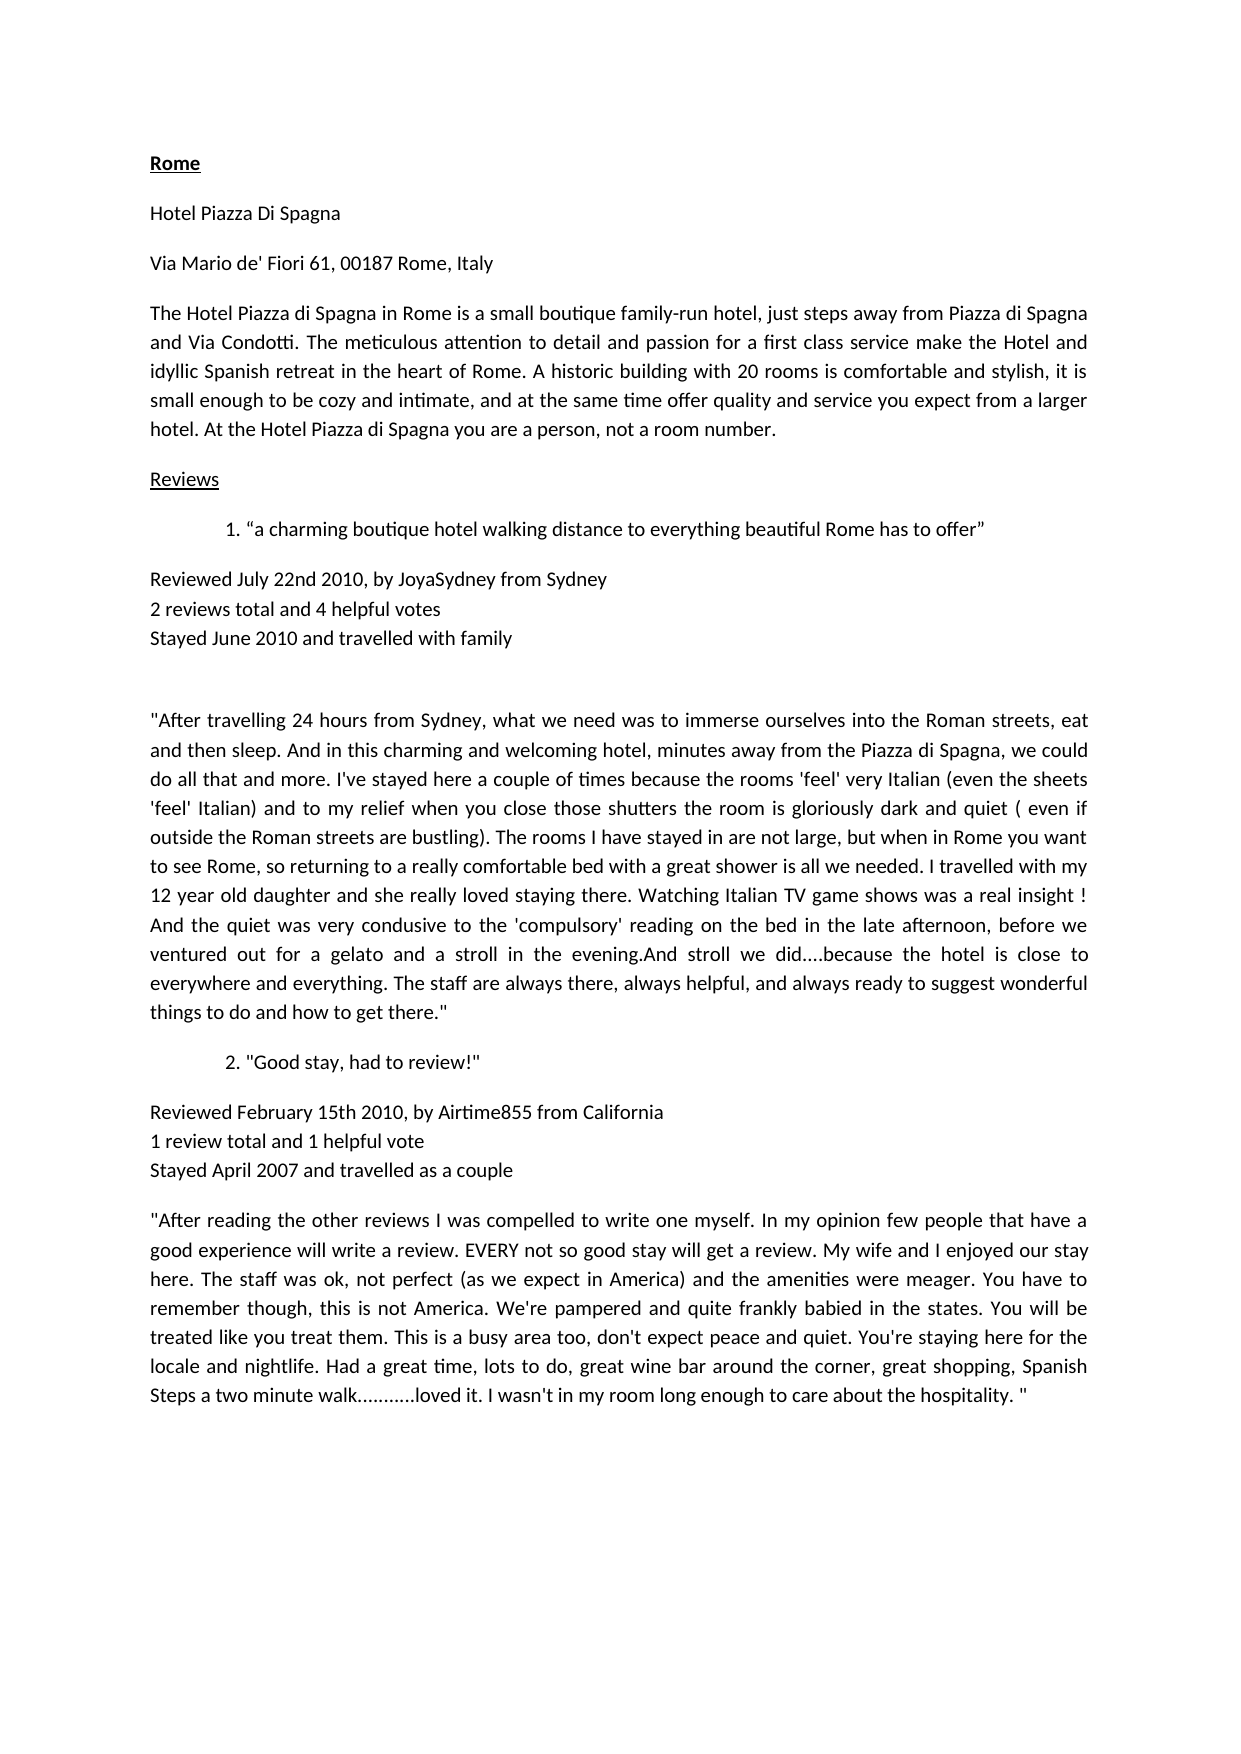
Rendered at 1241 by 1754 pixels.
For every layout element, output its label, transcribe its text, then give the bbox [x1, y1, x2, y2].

text 1. “a charming boutique hotel walking distance to everything beautiful Rome has to offer” [150, 517, 1090, 542]
text 2. "Good stay, had to review!" [150, 1049, 1090, 1075]
text Hotel Piazza Di Spagna [150, 200, 1090, 225]
text Reviewed February 15th 2010, by Airtime855 from California 1 review total and 1 helpful vote Stayed April 2007 and travelled as a couple [150, 1099, 1090, 1183]
text Rome [150, 150, 1090, 175]
text The Hotel Piazza di Spagna in Rome is a small boutique family-run hotel, just steps away from Piazza di Spagna and Via Condotti. The meticulous attention to detail and passion for a first class service make the Hotel and idyllic Spanish retreat in the heart of Rome. A historic building with 20 rooms is comfortable and stylish, it is small enough to be cozy and intimate, and at the same time offer quality and service you expect from a larger hotel. At the Hotel Piazza di Spagna you are a person, not a room number. [150, 300, 1090, 442]
text Reviews [150, 467, 1090, 492]
text "After reading the other reviews I was compelled to write one myself. In my opinion few people that have a good experience will write a review. EVERY not so good stay will get a review. My wife and I enjoyed our stay here. The staff was ok, not perfect (as we expect in America) and the amenities were meager. You have to remember though, this is not America. We're pampered and quite frankly babied in the states. You will be treated like you treat them. This is a busy area too, don't expect peace and quiet. You're staying here for the locale and nightlife. Had a great time, lots to do, great wine bar around the corner, great shopping, Spanish Steps a two minute walk...........loved it. I wasn't in my room long enough to care about the hospitality. " [150, 1208, 1090, 1408]
text Via Mario de' Fiori 61, 00187 Rome, Italy [150, 250, 1090, 275]
text Reviewed July 22nd 2010, by JoyaSydney from Sydney 2 reviews total and 4 helpful votes Stayed June 2010 and travelled with family [150, 567, 1090, 683]
text "After travelling 24 hours from Sydney, what we need was to immerse ourselves into the Roman streets, eat and then sleep. And in this charming and welcoming hotel, minutes away from the Piazza di Spagna, we could do all that and more. I've stayed here a couple of times because the rooms 'feel' very Italian (even the sheets 'feel' Italian) and to my relief when you close those shutters the room is gloriously dark and quiet ( even if outside the Roman streets are bustling). The rooms I have stayed in are not large, but when in Rome you want to see Rome, so returning to a really comfortable bed with a great shower is all we needed. I travelled with my 12 year old daughter and she really loved staying there. Watching Italian TV game shows was a real insight ! And the quiet was very condusive to the 'compulsory' reading on the bed in the late afternoon, before we ventured out for a gelato and a stroll in the evening.And stroll we did....because the hotel is close to everywhere and everything. The staff are always there, always helpful, and always ready to suggest wonderful things to do and how to get there." [150, 708, 1090, 1025]
